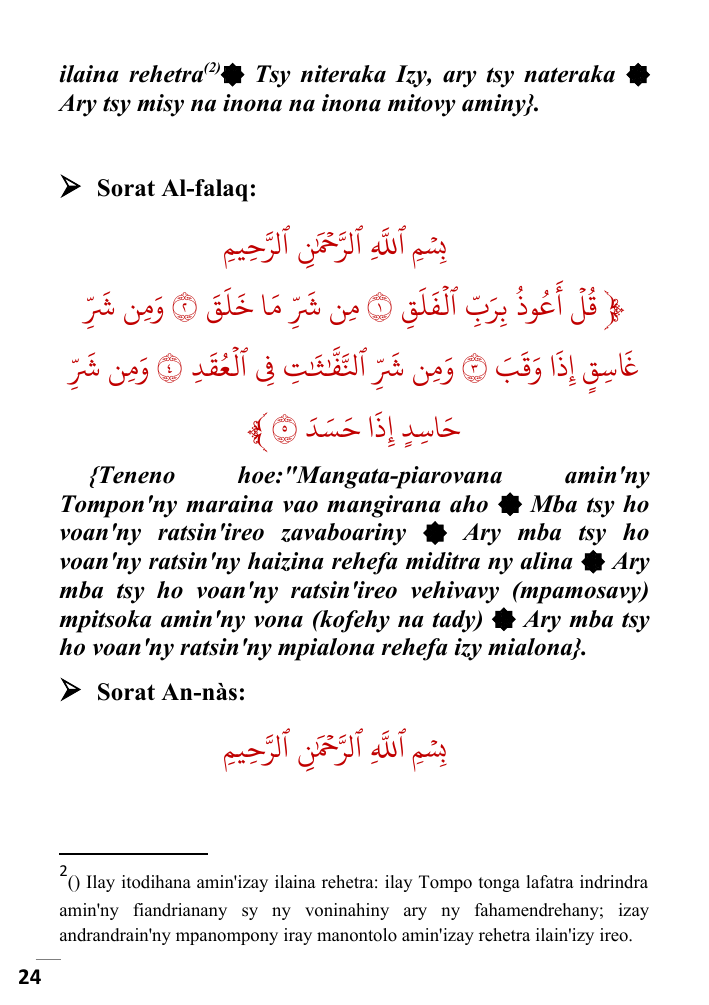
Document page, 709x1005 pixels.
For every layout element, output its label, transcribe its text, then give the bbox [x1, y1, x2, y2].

text ﭽ قُلۡ أَعُوذُ بِرَبِّ ٱلۡفَلَقِ ١ مِن شَرِّ مَا خَلَقَ ٢ وَمِن شَرِّ غَاسِقٍ إِذَا وَقَبَ ٣ وَمِن شَرِّ ٱلنَّفَّٰثَٰتِ فِي ٱلۡعُقَدِ ٤ وَمِن شَرِّ حَاسِدٍ إِذَا حَسَدَ ٥ﭼ [59, 274, 650, 460]
list Sorat Al-falaq: [59, 170, 650, 203]
list Sorat An-nàs: [59, 674, 650, 706]
text {Teneno hoe:"Mangata-piarovana amin'ny Tompon'ny maraina vao mangirana aho Mba tsy ho voan'ny ratsin'ireo zavaboariny Ary mba tsy ho voan'ny ratsin'ny haizina rehefa miditra ny alina Ary mba tsy ho voan'ny ratsin'ireo vehivavy (mpamosavy) mpitsoka amin'ny vona (kofehy na tady) Ary mba tsy ho voan'ny ratsin'ny mpialona rehefa izy mialona}. [59, 460, 650, 661]
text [59, 59, 650, 117]
list بِسۡمِ ٱللَّهِ ٱلرَّحۡمَٰنِ ٱلرَّحِيمِ [59, 719, 612, 777]
list بِسۡمِ ٱللَّهِ ٱلرَّحۡمَٰنِ ٱلرَّحِيمِ [59, 215, 612, 274]
